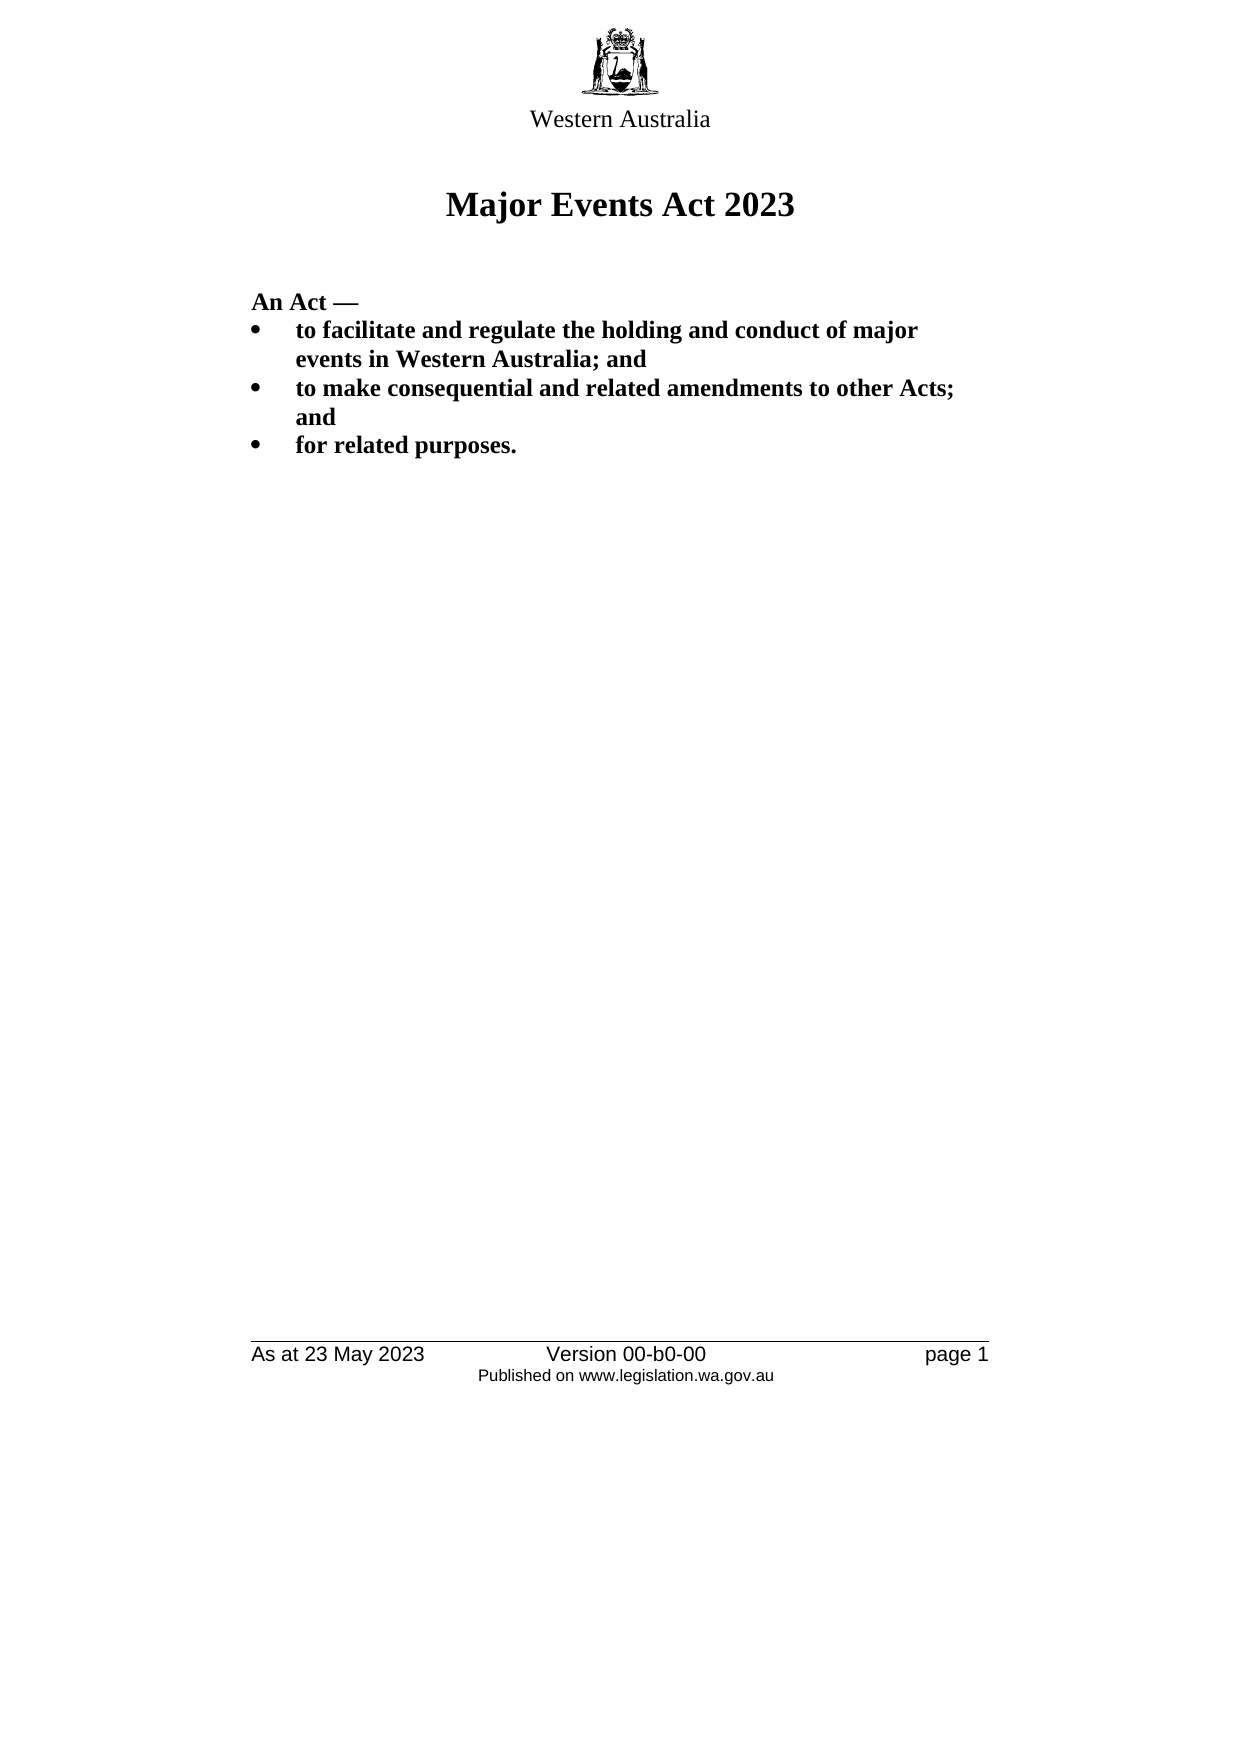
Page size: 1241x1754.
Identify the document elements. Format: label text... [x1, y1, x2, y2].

title to make consequential and related amendments to other Acts; and [251, 373, 989, 430]
text Western Australia [251, 104, 989, 133]
title for related purposes. [251, 430, 989, 459]
title to facilitate and regulate the holding and conduct of major events in Western Australia; and [251, 315, 989, 373]
text Major Events Act 2023 [251, 183, 989, 224]
picture [581, 27, 659, 97]
title An Act — [251, 287, 989, 315]
